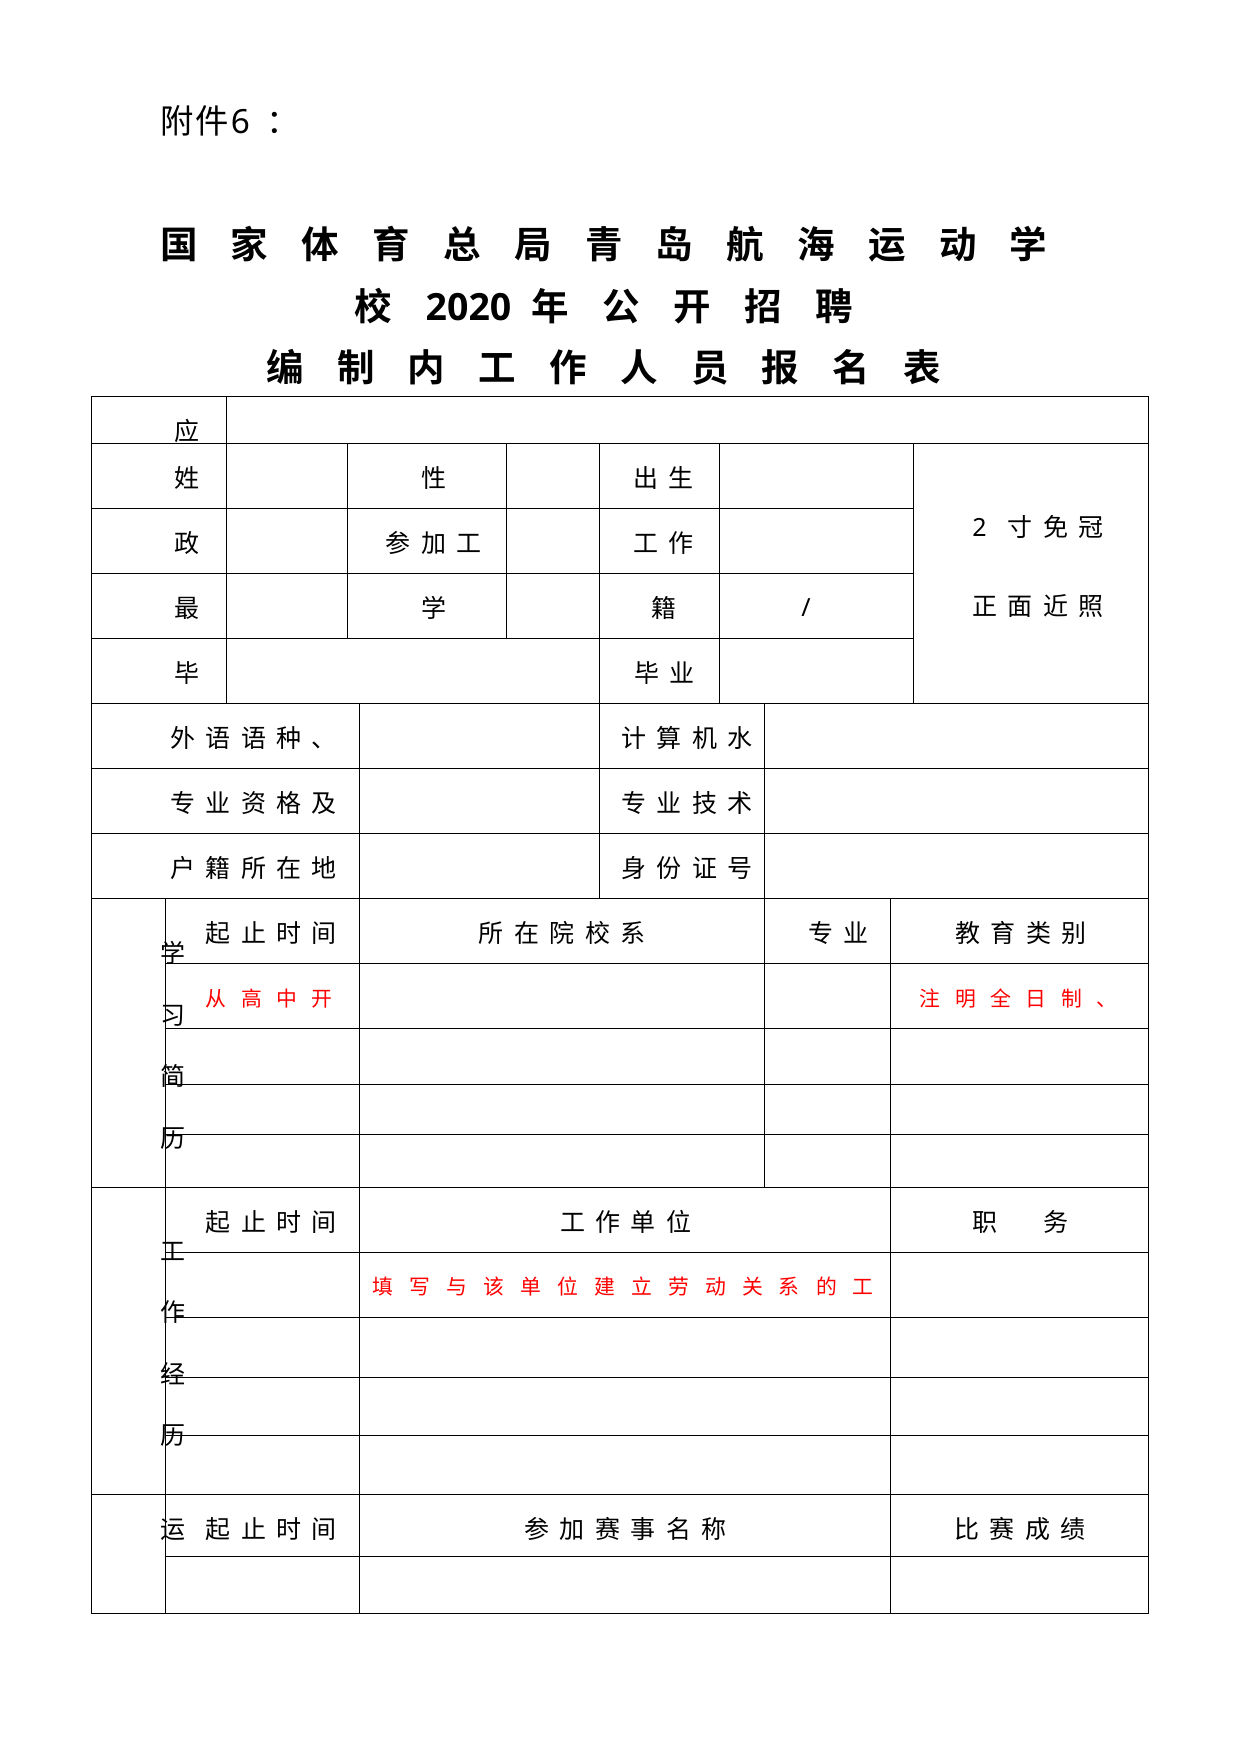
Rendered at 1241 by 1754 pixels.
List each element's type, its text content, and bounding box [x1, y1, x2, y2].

table_cell [765, 704, 1148, 768]
table_cell 身份证号码 [600, 834, 764, 898]
table_cell [166, 1135, 359, 1187]
table_cell [360, 1436, 890, 1493]
table_cell [360, 769, 599, 833]
table_header [227, 397, 1148, 443]
table_header 应聘岗位 [92, 397, 226, 443]
table_cell 学 习 简 历 [92, 899, 165, 1187]
table_cell [360, 964, 764, 1028]
table_cell 工作单位 [360, 1188, 890, 1252]
table_cell [720, 639, 913, 703]
table_cell 姓 名 [92, 444, 226, 508]
table_cell [166, 1378, 359, 1435]
table_cell [166, 1029, 359, 1084]
table_cell [765, 834, 1148, 898]
table_cell [166, 1085, 359, 1134]
table_cell 职 务 [891, 1188, 1148, 1252]
table_cell [765, 1029, 890, 1084]
table_cell 户籍所在地 [92, 834, 359, 898]
table_cell [507, 509, 599, 573]
table_cell [227, 639, 599, 703]
table_cell 工 作 经 历 [92, 1188, 165, 1493]
table_cell [227, 509, 347, 573]
table_cell [891, 1253, 1148, 1317]
table_cell 政治面貌 [92, 509, 226, 573]
table_cell [166, 1253, 359, 1317]
table_cell 从高中开始填写 [166, 964, 359, 1028]
table_cell [360, 704, 599, 768]
table_cell [891, 1436, 1148, 1493]
table_cell 毕业时间 [600, 639, 719, 703]
table_cell [166, 1318, 359, 1377]
table_cell [166, 1557, 359, 1613]
text 编制内工作人员报名表 [160, 335, 1081, 396]
table_cell 最高学历 [92, 574, 226, 638]
table_cell 计算机水平 [600, 704, 764, 768]
table_cell [720, 509, 913, 573]
table_cell [360, 1135, 764, 1187]
table_cell 填写与该单位建立劳动关系的工作经历，如已于该单位解除关系，请注明，如系实习或临时聘用的请注明 [360, 1253, 890, 1317]
table_cell 专业技术职称 [600, 769, 764, 833]
table_cell [765, 964, 890, 1028]
table_cell [507, 574, 599, 638]
table_cell [360, 1318, 890, 1377]
text 国家体育总局青岛航海运动学校2020年公开招聘 [160, 212, 1081, 335]
table_cell 籍 贯 出生地 [600, 574, 719, 638]
table_cell [360, 834, 599, 898]
table_cell 2寸免冠 正面近照 [914, 444, 1148, 703]
table_cell 专业 [765, 899, 890, 963]
table_cell [227, 574, 347, 638]
table_cell / [720, 574, 913, 638]
table_cell [765, 1135, 890, 1187]
table_cell [891, 1085, 1148, 1134]
table_cell [891, 1378, 1148, 1435]
table_cell 起止时间 [166, 899, 359, 963]
table_cell 参加工作 时间 [348, 509, 506, 573]
table_cell [507, 444, 599, 508]
table_cell 性 别 [348, 444, 506, 508]
table_cell [227, 444, 347, 508]
table_cell [891, 1029, 1148, 1084]
table_cell [720, 444, 913, 508]
table_cell [360, 1378, 890, 1435]
table_cell [891, 1318, 1148, 1377]
table_cell [765, 769, 1148, 833]
table_cell 参加赛事名称 [360, 1495, 890, 1556]
table_cell [360, 1029, 764, 1084]
table_cell 起止时间 [166, 1495, 359, 1556]
table_cell [360, 1085, 764, 1134]
table_cell 起止时间 [166, 1188, 359, 1252]
table_cell 教育类别 [891, 899, 1148, 963]
table_cell 工作年限 [600, 509, 719, 573]
table_cell 出生年月 [600, 444, 719, 508]
table_cell [891, 1135, 1148, 1187]
table_cell 注明全日制、继续教育、成人教育、在职攻读 [891, 964, 1148, 1028]
table_cell 运 动 员 经 历 [92, 1495, 165, 1613]
table_cell [765, 1085, 890, 1134]
text 附件6： [160, 89, 1081, 150]
table_cell [360, 1557, 890, 1613]
table_cell 比赛成绩 [891, 1495, 1148, 1556]
table_cell 学 位 [348, 574, 506, 638]
table_cell 所在院校系 [360, 899, 764, 963]
table_cell [891, 1557, 1148, 1613]
table_cell 毕业院校 及专业 [92, 639, 226, 703]
table_cell [166, 1436, 359, 1493]
table_cell 专业资格及编号 [92, 769, 359, 833]
table_cell 外语语种、级别及分数 [92, 704, 359, 768]
